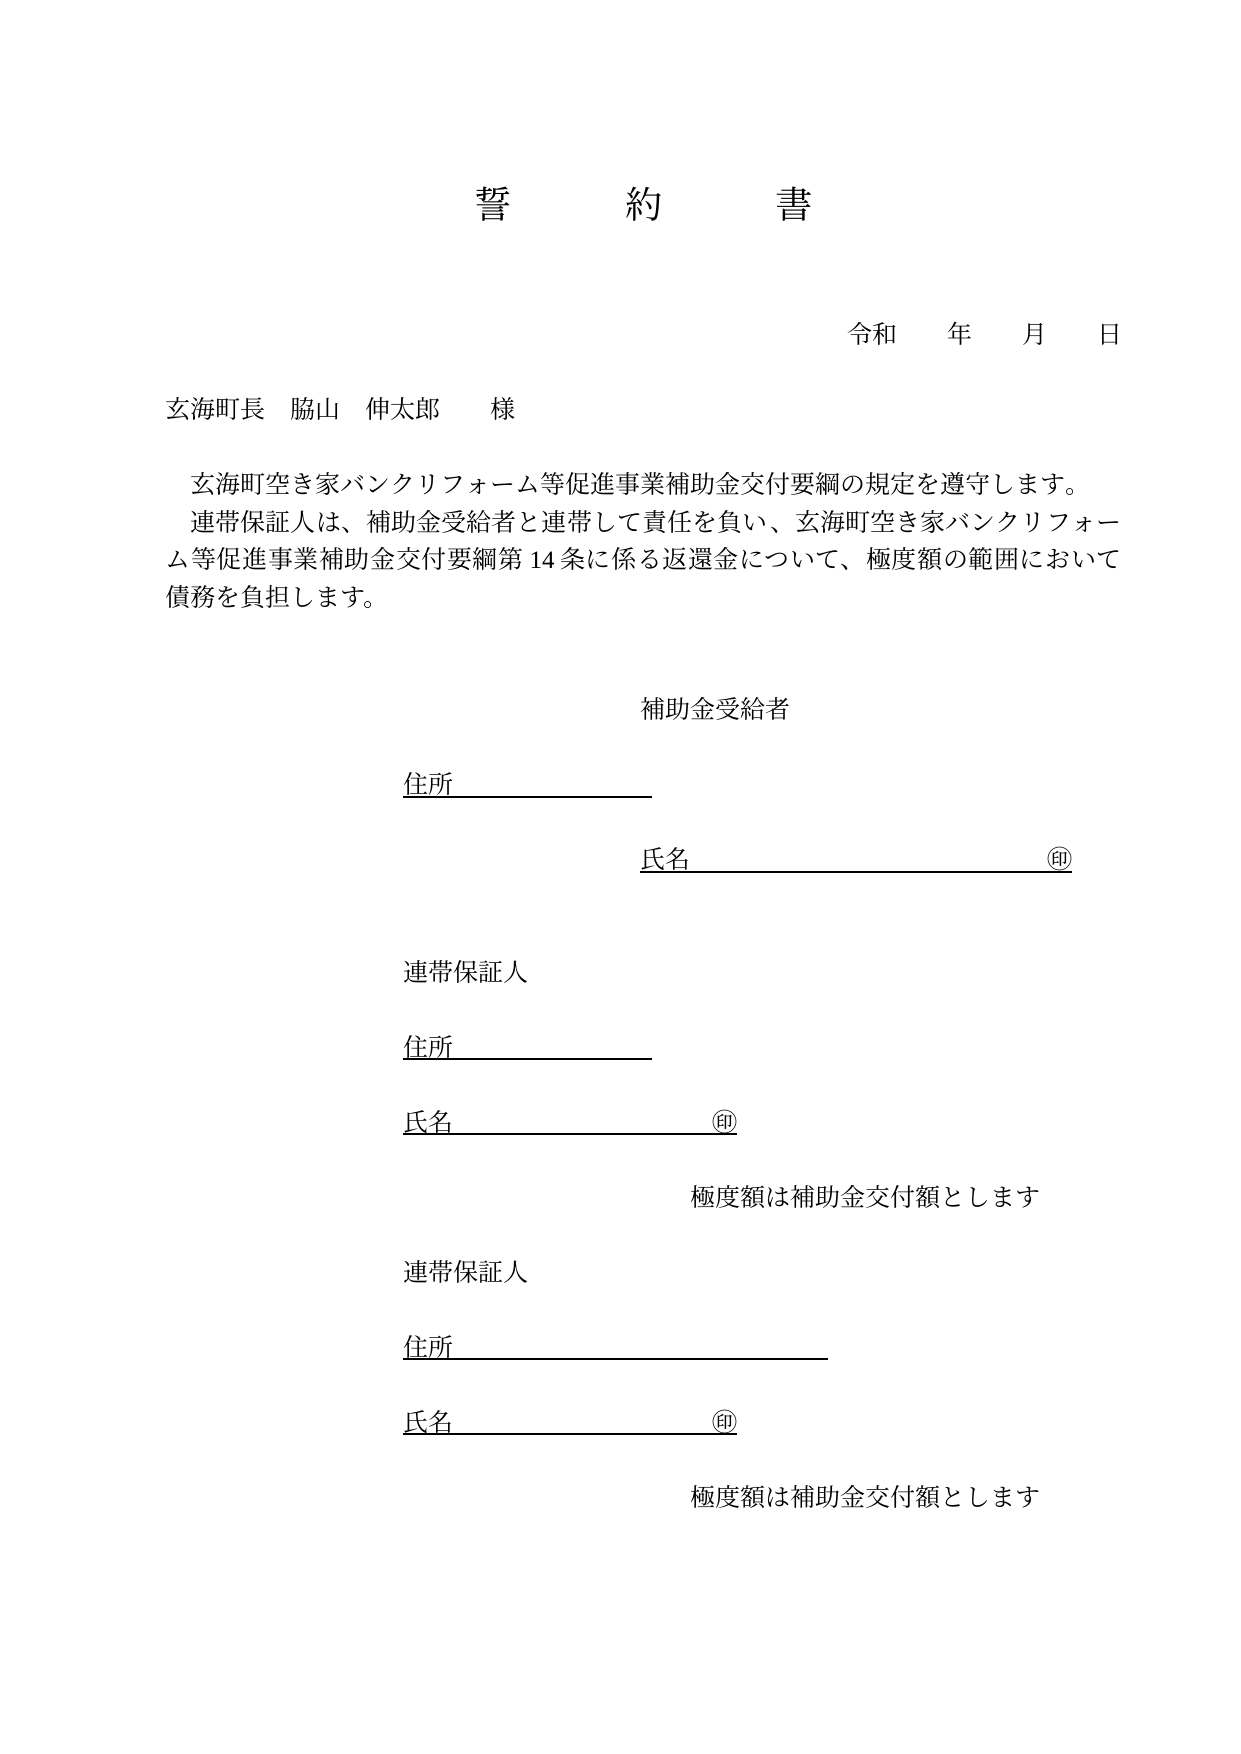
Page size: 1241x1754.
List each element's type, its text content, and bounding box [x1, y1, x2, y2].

text 氏名 ㊞ [165, 1102, 1122, 1139]
text 住所 [165, 1027, 1122, 1064]
text 住所 [165, 1327, 1122, 1364]
text 極度額は補助金交付額とします [165, 1177, 1122, 1214]
text 住所 [165, 764, 1122, 802]
text 連帯保証人 [165, 1252, 1122, 1289]
text 連帯保証人 [165, 952, 1122, 989]
text 連帯保証人は、補助金受給者と連帯して責任を負い、玄海町空き家バンクリフォーム等促進事業補助金交付要綱第14条に係る返還金について、極度額の範囲において債務を負担します。 [165, 502, 1122, 614]
text 補助金受給者 [165, 689, 1122, 727]
text 極度額は補助金交付額とします [165, 1477, 1122, 1514]
text 氏名 ㊞ [165, 1402, 1122, 1439]
text 氏名 ㊞ [165, 839, 1122, 877]
text 誓 約 書 [165, 164, 1122, 239]
text 玄海町空き家バンクリフォーム等促進事業補助金交付要綱の規定を遵守します。 [165, 464, 1122, 502]
text 令和 年 月 日 [165, 314, 1122, 352]
text 玄海町長 脇山 伸太郎 様 [165, 389, 1122, 427]
